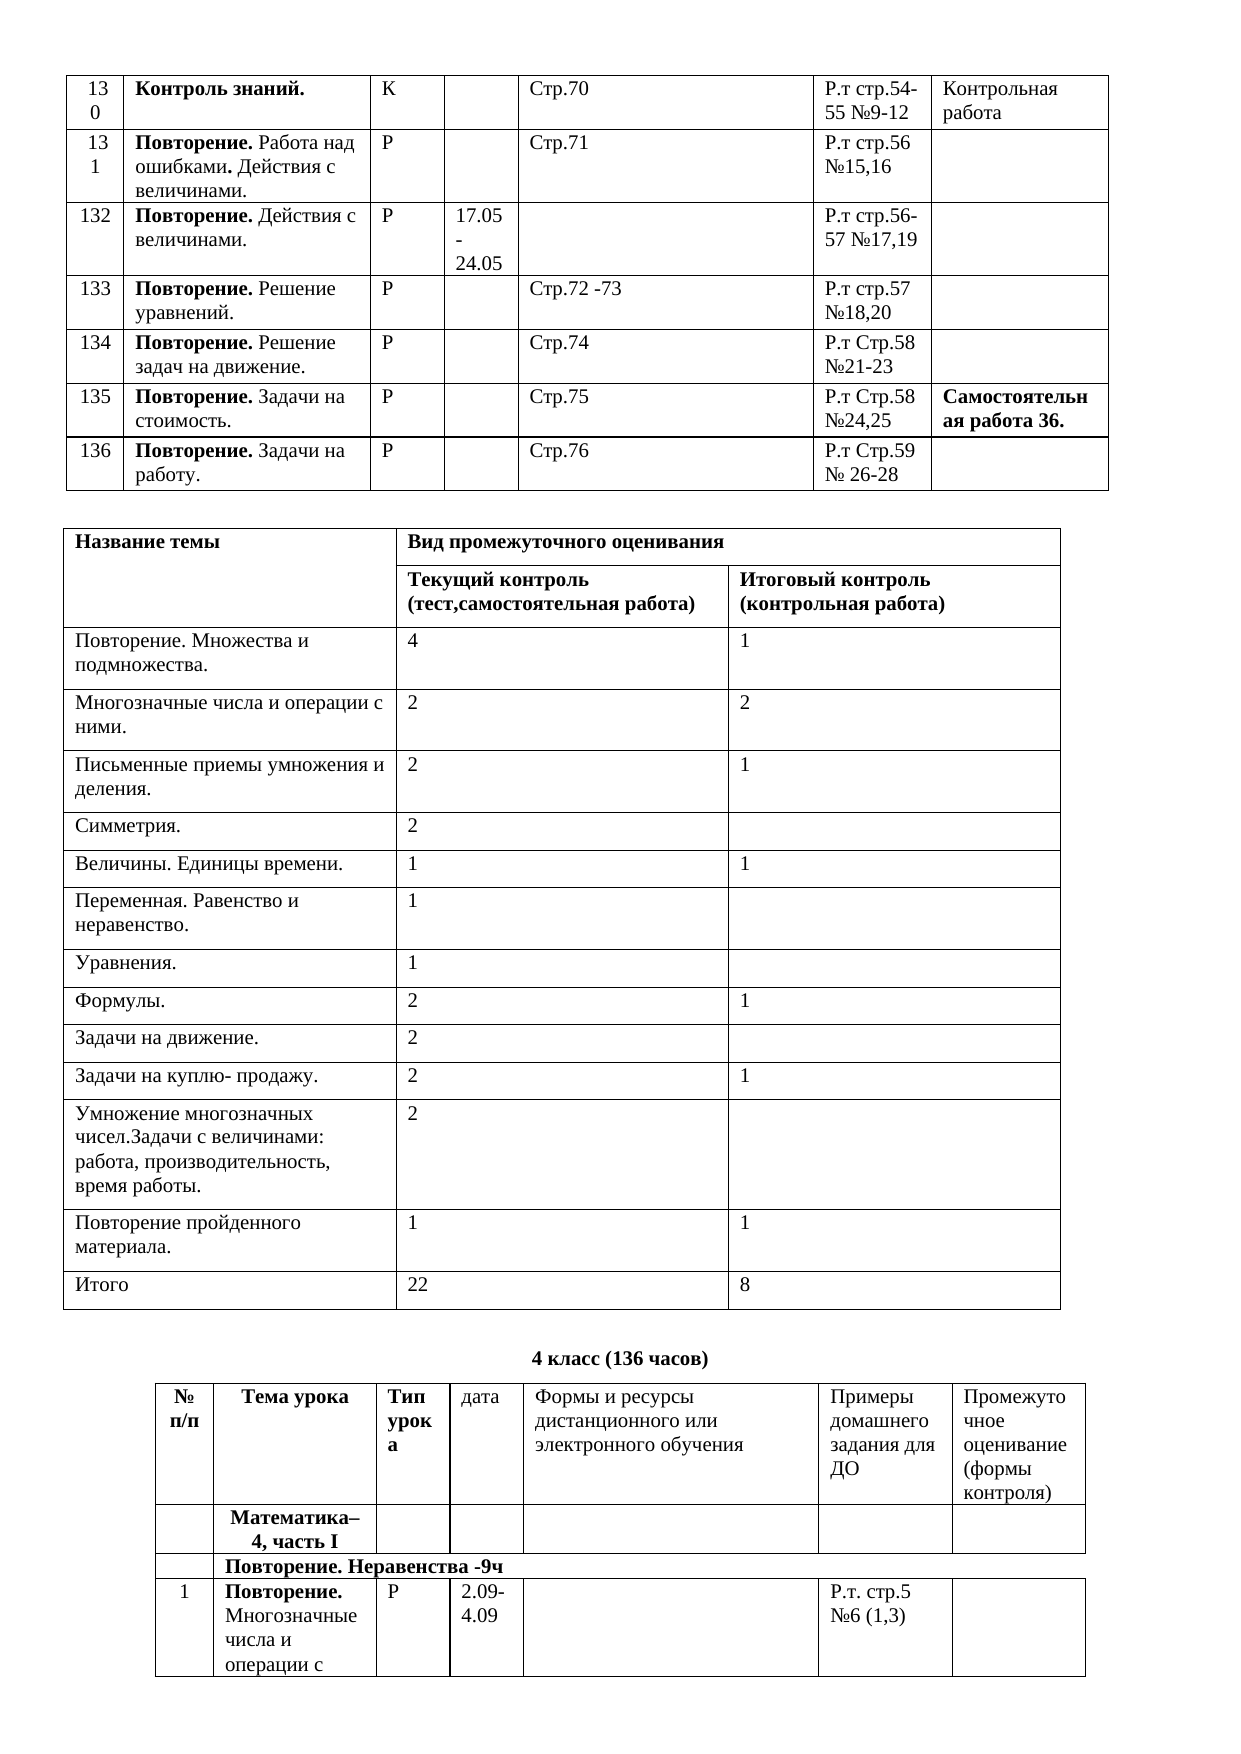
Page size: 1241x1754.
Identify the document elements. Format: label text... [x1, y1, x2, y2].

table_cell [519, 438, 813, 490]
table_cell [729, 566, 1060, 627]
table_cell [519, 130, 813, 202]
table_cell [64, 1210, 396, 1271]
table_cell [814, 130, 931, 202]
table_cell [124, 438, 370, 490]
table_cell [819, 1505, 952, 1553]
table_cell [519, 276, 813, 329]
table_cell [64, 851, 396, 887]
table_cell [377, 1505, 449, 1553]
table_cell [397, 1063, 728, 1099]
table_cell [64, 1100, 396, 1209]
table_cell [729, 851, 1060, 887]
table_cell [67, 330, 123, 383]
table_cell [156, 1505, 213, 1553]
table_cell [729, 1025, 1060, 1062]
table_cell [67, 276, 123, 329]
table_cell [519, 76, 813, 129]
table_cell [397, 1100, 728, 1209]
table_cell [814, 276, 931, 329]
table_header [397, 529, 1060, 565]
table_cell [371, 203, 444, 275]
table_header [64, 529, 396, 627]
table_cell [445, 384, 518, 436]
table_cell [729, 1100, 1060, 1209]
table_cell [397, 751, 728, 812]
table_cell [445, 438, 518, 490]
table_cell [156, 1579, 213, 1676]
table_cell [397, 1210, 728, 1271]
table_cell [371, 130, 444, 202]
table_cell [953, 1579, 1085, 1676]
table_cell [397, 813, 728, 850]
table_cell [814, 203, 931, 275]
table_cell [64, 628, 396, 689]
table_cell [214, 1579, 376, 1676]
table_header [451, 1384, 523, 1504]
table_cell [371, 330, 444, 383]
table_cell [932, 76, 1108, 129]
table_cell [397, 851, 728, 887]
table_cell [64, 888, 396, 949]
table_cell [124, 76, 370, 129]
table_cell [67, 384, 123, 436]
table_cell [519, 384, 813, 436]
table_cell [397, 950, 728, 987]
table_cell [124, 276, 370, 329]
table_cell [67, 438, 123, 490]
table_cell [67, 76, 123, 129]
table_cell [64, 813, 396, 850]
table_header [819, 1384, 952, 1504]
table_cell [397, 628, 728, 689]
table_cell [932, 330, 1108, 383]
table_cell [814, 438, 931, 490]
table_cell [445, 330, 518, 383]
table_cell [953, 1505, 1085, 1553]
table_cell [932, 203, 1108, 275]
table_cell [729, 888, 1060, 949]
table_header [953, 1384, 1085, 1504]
text 4 класс (136 часов) [75, 1346, 1165, 1370]
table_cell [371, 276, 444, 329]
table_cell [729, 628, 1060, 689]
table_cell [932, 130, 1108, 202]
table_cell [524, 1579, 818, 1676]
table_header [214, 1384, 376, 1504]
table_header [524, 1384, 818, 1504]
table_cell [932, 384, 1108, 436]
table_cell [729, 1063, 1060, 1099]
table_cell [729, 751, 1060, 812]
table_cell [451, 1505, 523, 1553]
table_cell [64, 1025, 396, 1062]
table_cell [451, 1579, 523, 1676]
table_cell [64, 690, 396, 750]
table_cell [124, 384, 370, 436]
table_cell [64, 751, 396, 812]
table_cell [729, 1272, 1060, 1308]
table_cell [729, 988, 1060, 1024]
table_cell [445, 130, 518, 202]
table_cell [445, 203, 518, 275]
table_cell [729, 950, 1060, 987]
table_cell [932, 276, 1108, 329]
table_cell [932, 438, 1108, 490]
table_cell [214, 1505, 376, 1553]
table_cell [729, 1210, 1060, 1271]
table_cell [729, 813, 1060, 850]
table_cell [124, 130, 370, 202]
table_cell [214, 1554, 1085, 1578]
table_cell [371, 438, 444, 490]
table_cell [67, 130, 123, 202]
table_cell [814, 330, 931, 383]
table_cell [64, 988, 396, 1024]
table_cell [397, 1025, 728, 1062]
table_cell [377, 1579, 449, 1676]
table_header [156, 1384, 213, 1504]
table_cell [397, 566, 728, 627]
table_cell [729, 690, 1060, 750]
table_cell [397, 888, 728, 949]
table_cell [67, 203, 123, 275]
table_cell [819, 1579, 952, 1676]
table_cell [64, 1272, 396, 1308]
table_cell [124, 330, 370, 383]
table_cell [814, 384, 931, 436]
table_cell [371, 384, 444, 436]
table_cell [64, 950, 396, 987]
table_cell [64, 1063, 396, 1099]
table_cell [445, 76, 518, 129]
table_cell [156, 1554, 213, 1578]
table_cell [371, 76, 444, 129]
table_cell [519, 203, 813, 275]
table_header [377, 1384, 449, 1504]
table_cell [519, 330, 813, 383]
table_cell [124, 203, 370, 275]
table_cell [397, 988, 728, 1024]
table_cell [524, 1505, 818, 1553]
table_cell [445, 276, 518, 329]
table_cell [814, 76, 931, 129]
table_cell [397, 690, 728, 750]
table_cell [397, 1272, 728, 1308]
